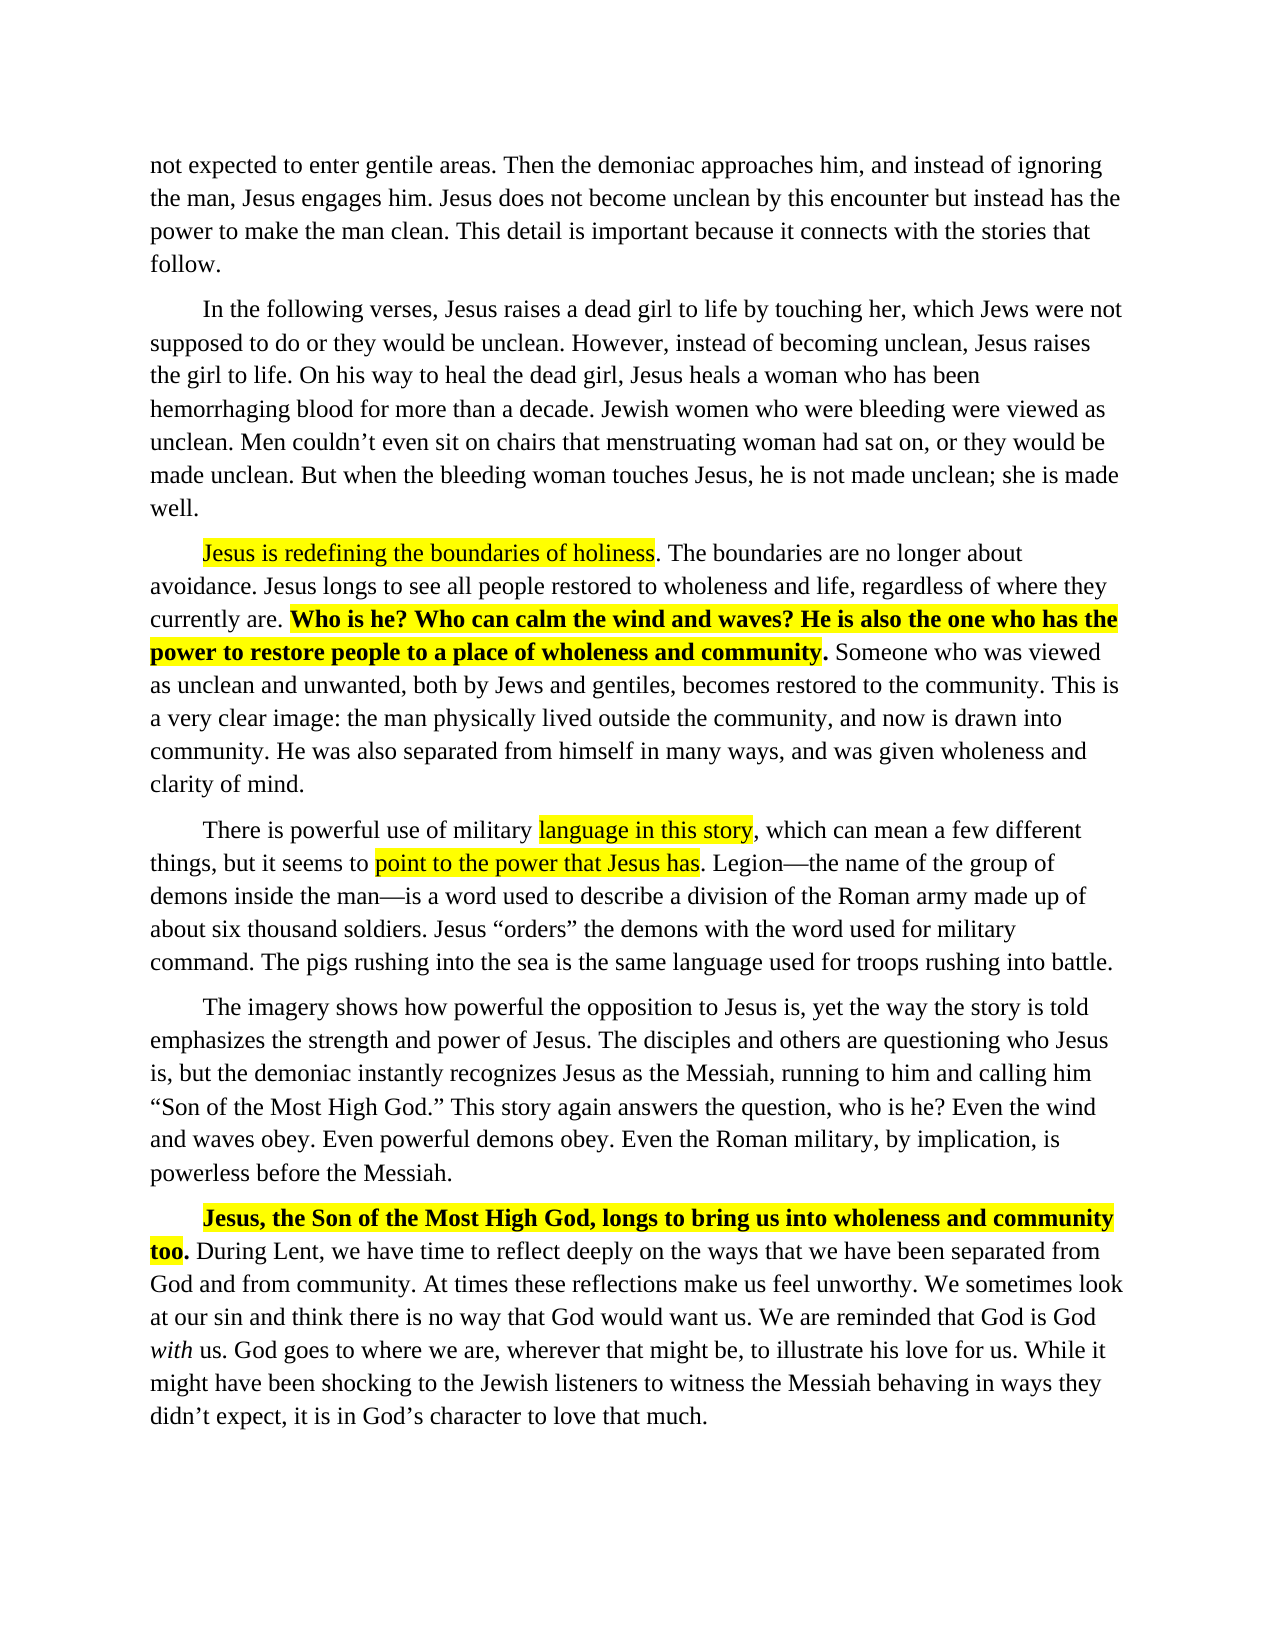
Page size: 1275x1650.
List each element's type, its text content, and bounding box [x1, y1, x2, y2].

text Jesus, the Son of the Most High God, longs to bring us into wholeness and community too. During Lent, we have time to reflect deeply on the ways that we have been separated from God and from community. At times these reflections make us feel unworthy. We sometimes look at our sin and think there is no way that God would want us. We are reminded that God is God with us. God goes to where we are, wherever that might be, to illustrate his love for us. While it might have been shocking to the Jewish listeners to witness the Messiah behaving in ways they didn’t expect, it is in God’s character to love that much. [150, 1203, 1125, 1430]
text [150, 150, 1125, 278]
text In the following verses, Jesus raises a dead girl to life by touching her, which Jews were not supposed to do or they would be unclean. However, instead of becoming unclean, Jesus raises the girl to life. On his way to heal the dead girl, Jesus heals a woman who has been hemorrhaging blood for more than a decade. Jewish women who were bleeding were viewed as unclean. Men couldn’t even sit on chairs that menstruating woman had sat on, or they would be made unclean. But when the bleeding woman touches Jesus, he is not made unclean; she is made well. [150, 294, 1125, 521]
text Jesus is redefining the boundaries of holiness. The boundaries are no longer about avoidance. Jesus longs to see all people restored to wholeness and life, regardless of where they currently are. Who is he? Who can calm the wind and waves? He is also the one who has the power to restore people to a place of wholeness and community. Someone who was viewed as unclean and unwanted, both by Jews and gentiles, becomes restored to the community. This is a very clear image: the man physically lived outside the community, and now is drawn into community. He was also separated from himself in many ways, and was given wholeness and clarity of mind. [150, 538, 1125, 798]
text There is powerful use of military language in this story, which can mean a few different things, but it seems to point to the power that Jesus has. Legion—the name of the group of demons inside the man—is a word used to describe a division of the Roman army made up of about six thousand soldiers. Jesus “orders” the demons with the word used for military command. The pigs rushing into the sea is the same language used for troops rushing into battle. [150, 815, 1125, 976]
text The imagery shows how powerful the opposition to Jesus is, yet the way the story is told emphasizes the strength and power of Jesus. The disciples and others are questioning who Jesus is, but the demoniac instantly recognizes Jesus as the Messiah, running to him and calling him “Son of the Most High God.” This story again answers the question, who is he? Even the wind and waves obey. Even powerful demons obey. Even the Roman military, by implication, is powerless before the Messiah. [150, 992, 1125, 1186]
